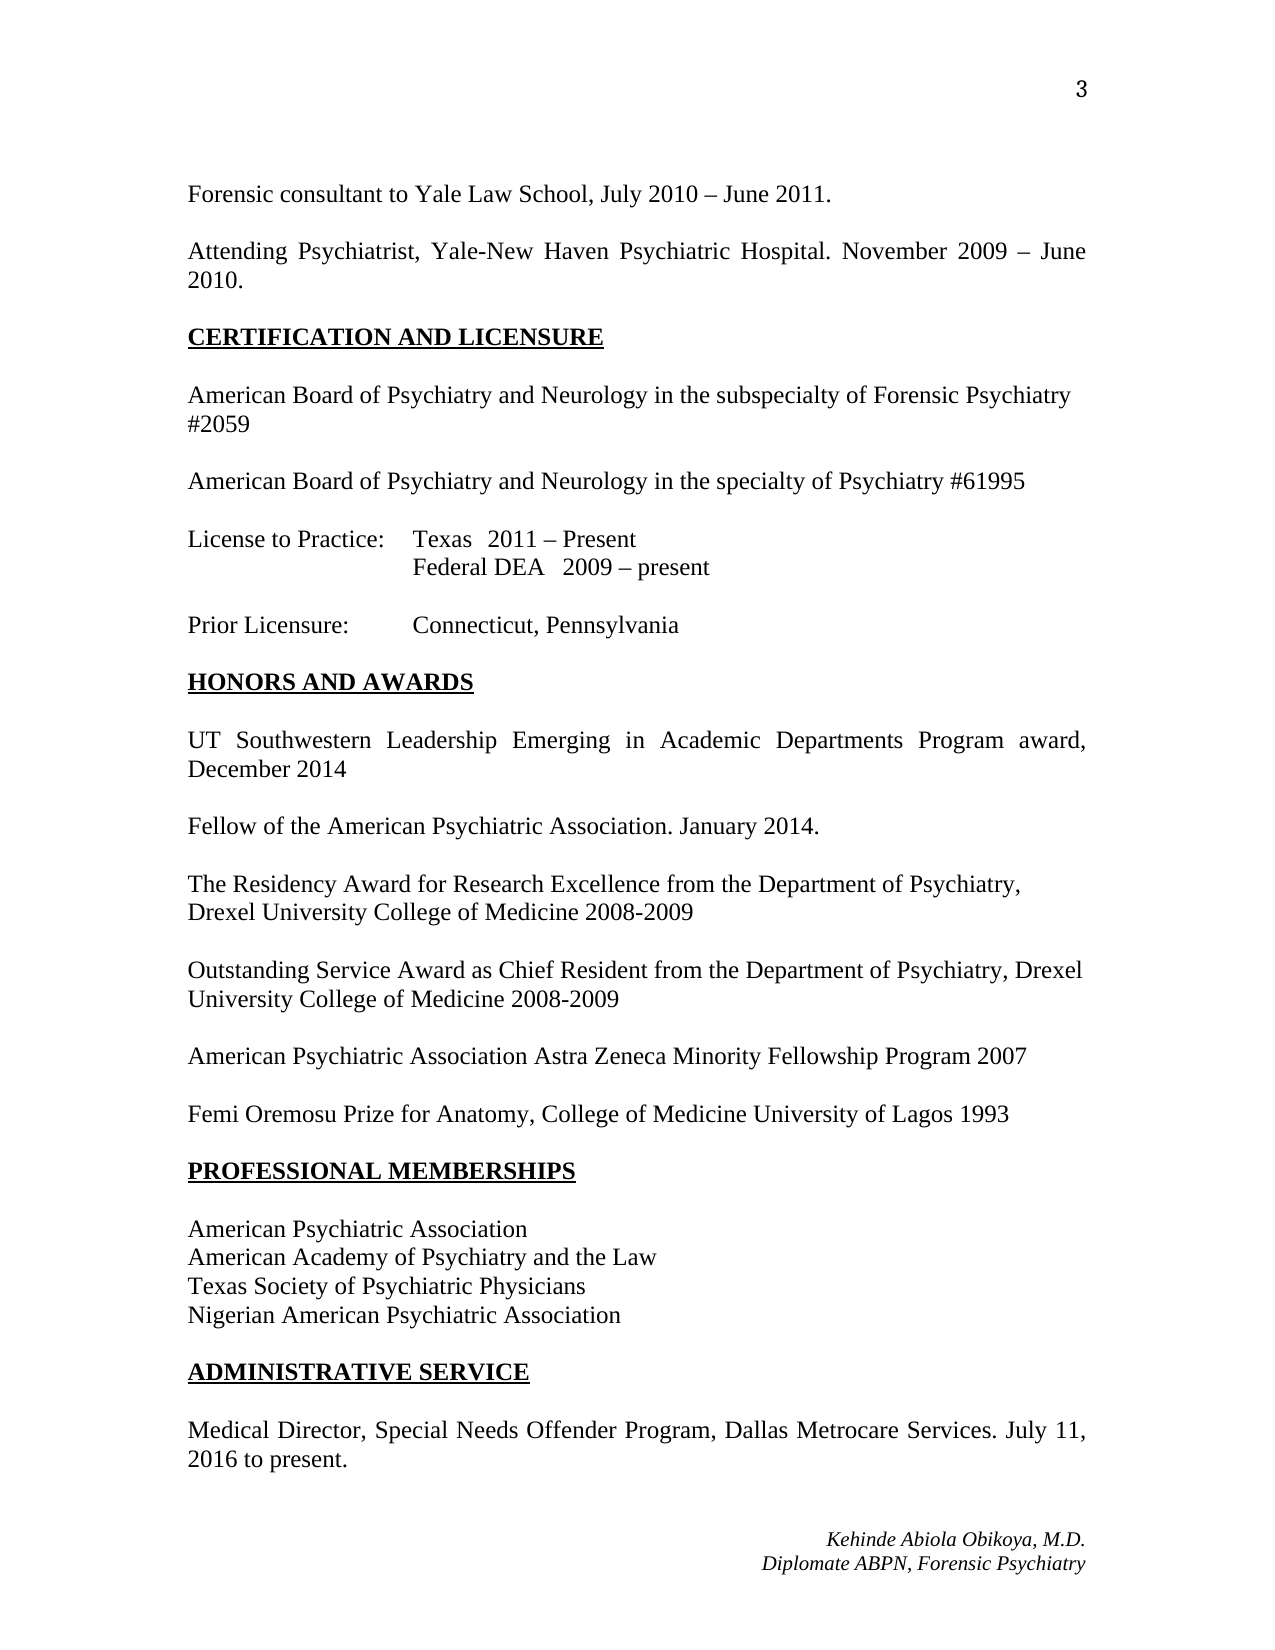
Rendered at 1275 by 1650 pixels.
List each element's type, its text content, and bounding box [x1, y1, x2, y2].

text PROFESSIONAL MEMBERSHIPS [187, 1156, 1087, 1185]
text UT Southwestern Leadership Emerging in Academic Departments Program award, December 2014 [187, 725, 1087, 782]
text Femi Oremosu Prize for Anatomy, College of Medicine University of Lagos 1993 [187, 1099, 1087, 1127]
text American Academy of Psychiatry and the Law [187, 1242, 1087, 1271]
text Outstanding Service Award as Chief Resident from the Department of Psychiatry, Drexel University College of Medicine 2008-2009 [187, 955, 1087, 1012]
text Fellow of the American Psychiatric Association. January 2014. [187, 811, 1087, 840]
text Federal DEA 2009 – present [187, 552, 1087, 581]
text Prior Licensure: Connecticut, Pennsylvania [187, 610, 1087, 639]
text Texas Society of Psychiatric Physicians [187, 1271, 1087, 1300]
text The Residency Award for Research Excellence from the Department of Psychiatry, Drexel University College of Medicine 2008-2009 [187, 869, 1087, 926]
text ADMINISTRATIVE SERVICE [187, 1357, 1087, 1386]
text Nigerian American Psychiatric Association [187, 1300, 1087, 1329]
text Medical Director, Special Needs Offender Program, Dallas Metrocare Services. July 11, 2016 to present. [187, 1415, 1087, 1472]
text American Psychiatric Association [187, 1214, 1087, 1242]
text CERTIFICATION AND LICENSURE [187, 322, 1087, 351]
text American Board of Psychiatry and Neurology in the specialty of Psychiatry #61995 [187, 466, 1087, 495]
text American Board of Psychiatry and Neurology in the subspecialty of Forensic Psychiatry #2059 [187, 380, 1087, 437]
text Attending Psychiatrist, Yale-New Haven Psychiatric Hospital. November 2009 – June 2010. [187, 236, 1087, 294]
text Forensic consultant to Yale Law School, July 2010 – June 2011. [187, 179, 1087, 207]
text American Psychiatric Association Astra Zeneca Minority Fellowship Program 2007 [187, 1041, 1087, 1070]
text License to Practice: Texas 2011 – Present [187, 524, 1087, 552]
text HONORS AND AWARDS [187, 667, 1087, 696]
